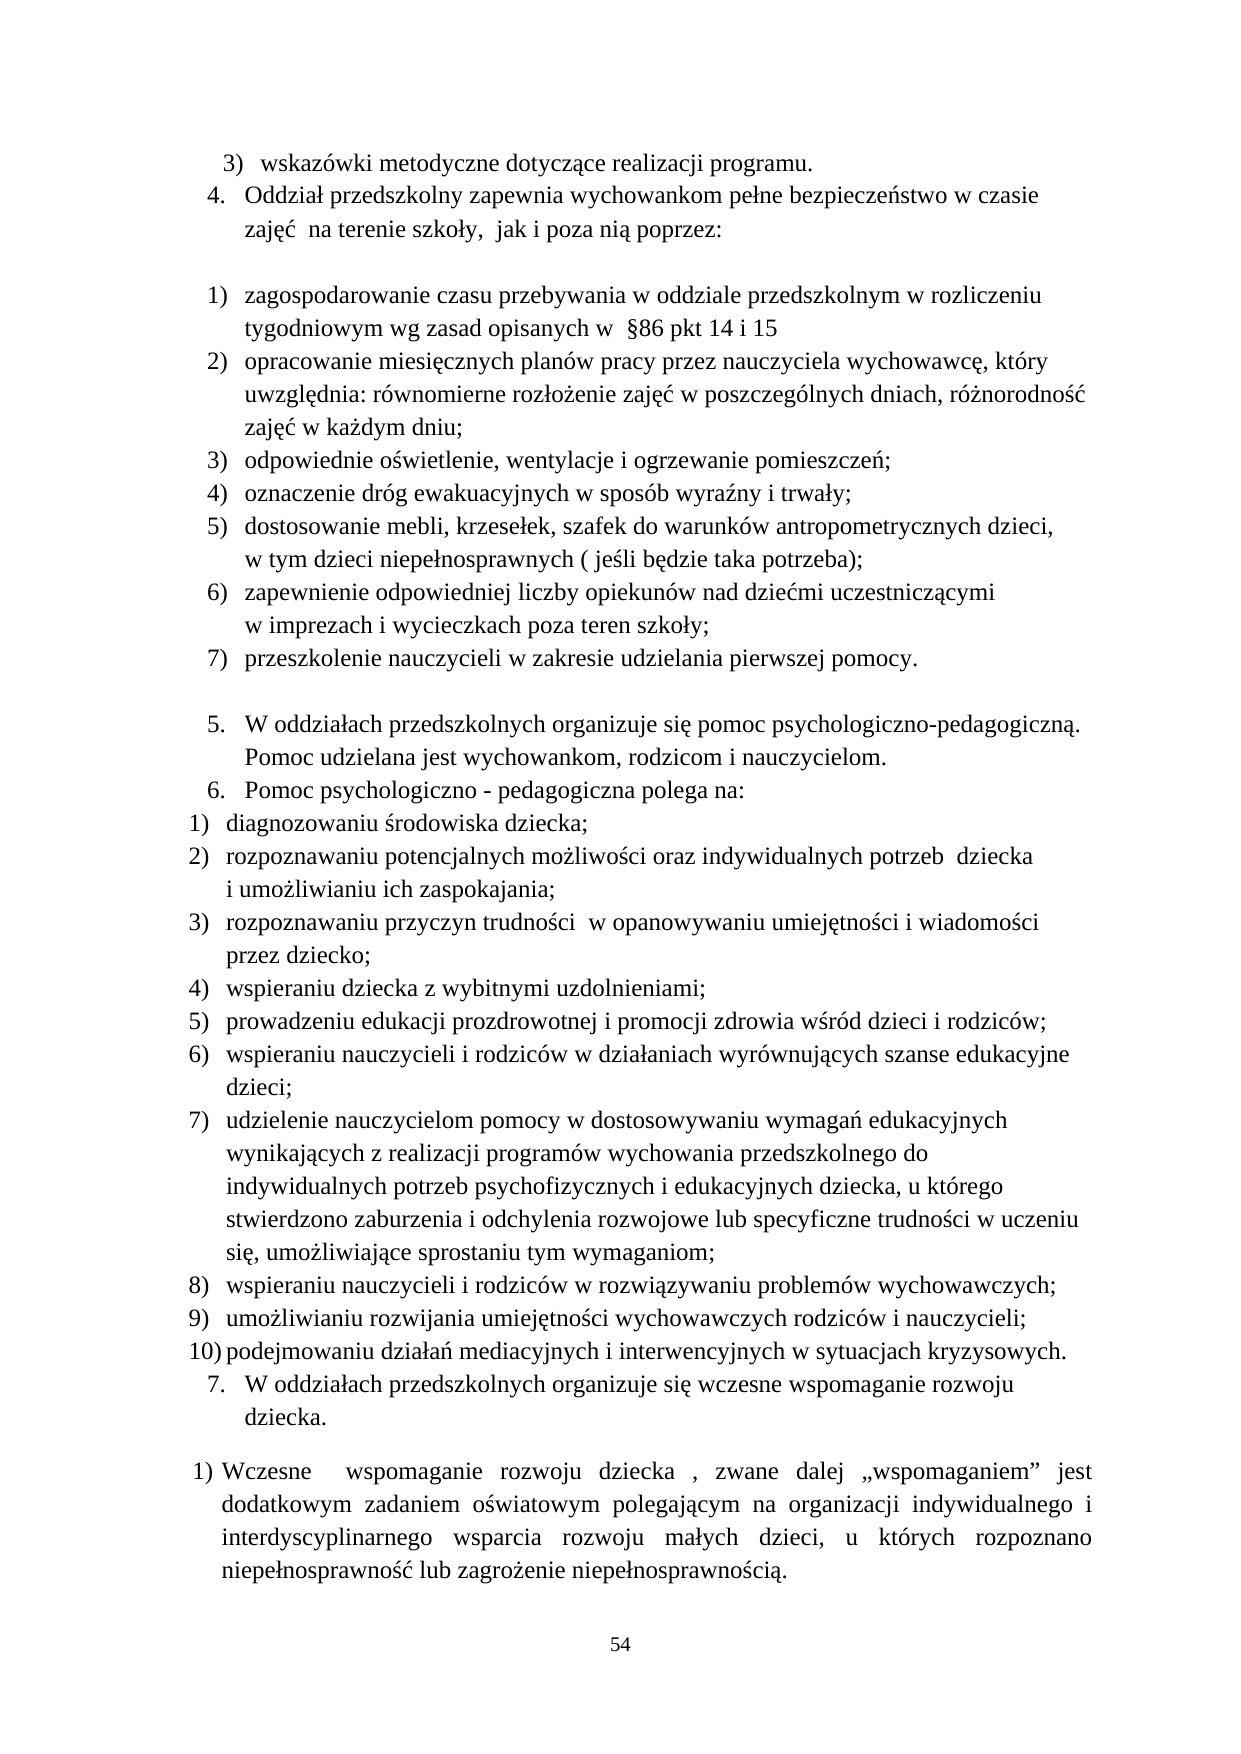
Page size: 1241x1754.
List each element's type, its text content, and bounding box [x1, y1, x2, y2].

list prowadzeniu edukacji prozdrowotnej i promocji zdrowia wśród dzieci i rodziców; [188, 1006, 1093, 1035]
list przeszkolenie nauczycieli w zakresie udzielania pierwszej pomocy. [207, 643, 1093, 672]
list wskazówki metodyczne dotyczące realizacji programu. [223, 148, 1093, 176]
list podejmowaniu działań mediacyjnych i interwencyjnych w sytuacjach kryzysowych. [188, 1336, 1093, 1365]
list umożliwianiu rozwijania umiejętności wychowawczych rodziców i nauczycieli; [188, 1303, 1093, 1332]
list odpowiednie oświetlenie, wentylacje i ogrzewanie pomieszczeń; [207, 445, 1093, 473]
list rozpoznawaniu przyczyn trudności w opanowywaniu umiejętności i wiadomości przez dziecko; [188, 907, 1093, 969]
list wspieraniu nauczycieli i rodziców w działaniach wyrównujących szanse edukacyjne dzieci; [188, 1039, 1093, 1101]
list oznaczenie dróg ewakuacyjnych w sposób wyraźny i trwały; [207, 478, 1093, 507]
list dostosowanie mebli, krzesełek, szafek do warunków antropometrycznych dzieci, w tym dzieci niepełnosprawnych ( jeśli będzie taka potrzeba); [207, 511, 1093, 573]
list wspieraniu nauczycieli i rodziców w rozwiązywaniu problemów wychowawczych; [188, 1270, 1093, 1299]
list Oddział przedszkolny zapewnia wychowankom pełne bezpieczeństwo w czasie zajęć na terenie szkoły, jak i poza nią poprzez: [207, 181, 1093, 242]
list wspieraniu dziecka z wybitnymi uzdolnieniami; [188, 973, 1093, 1002]
list opracowanie miesięcznych planów pracy przez nauczyciela wychowawcę, który uwzględnia: równomierne rozłożenie zajęć w poszczególnych dniach, różnorodność zajęć w każdym dniu; [207, 346, 1093, 441]
list Pomoc psychologiczno - pedagogiczna polega na: [207, 775, 1093, 804]
list udzielenie nauczycielom pomocy w dostosowywaniu wymagań edukacyjnych wynikających z realizacji programów wychowania przedszkolnego do indywidualnych potrzeb psychofizycznych i edukacyjnych dziecka, u którego stwierdzono zaburzenia i odchylenia rozwojowe lub specyficzne trudności w uczeniu się, umożliwiające sprostaniu tym wymaganiom; [188, 1105, 1093, 1266]
list diagnozowaniu środowiska dziecka; [188, 808, 1093, 837]
list W oddziałach przedszkolnych organizuje się wczesne wspomaganie rozwoju dziecka. [207, 1369, 1093, 1431]
list zapewnienie odpowiedniej liczby opiekunów nad dziećmi uczestniczącymi w imprezach i wycieczkach poza teren szkoły; [207, 577, 1093, 639]
list Wczesne wspomaganie rozwoju dziecka , zwane dalej „wspomaganiem” jest dodatkowym zadaniem oświatowym polegającym na organizacji indywidualnego i interdyscyplinarnego wsparcia rozwoju małych dzieci, u których rozpoznano niepełnosprawność lub zagrożenie niepełnosprawnością. [192, 1456, 1093, 1584]
list rozpoznawaniu potencjalnych możliwości oraz indywidualnych potrzeb dziecka i umożliwianiu ich zaspokajania; [188, 841, 1093, 903]
list W oddziałach przedszkolnych organizuje się pomoc psychologiczno-pedagogiczną. Pomoc udzielana jest wychowankom, rodzicom i nauczycielom. [207, 709, 1093, 771]
list zagospodarowanie czasu przebywania w oddziale przedszkolnym w rozliczeniu tygodniowym wg zasad opisanych w §86 pkt 14 i 15 [207, 280, 1093, 341]
